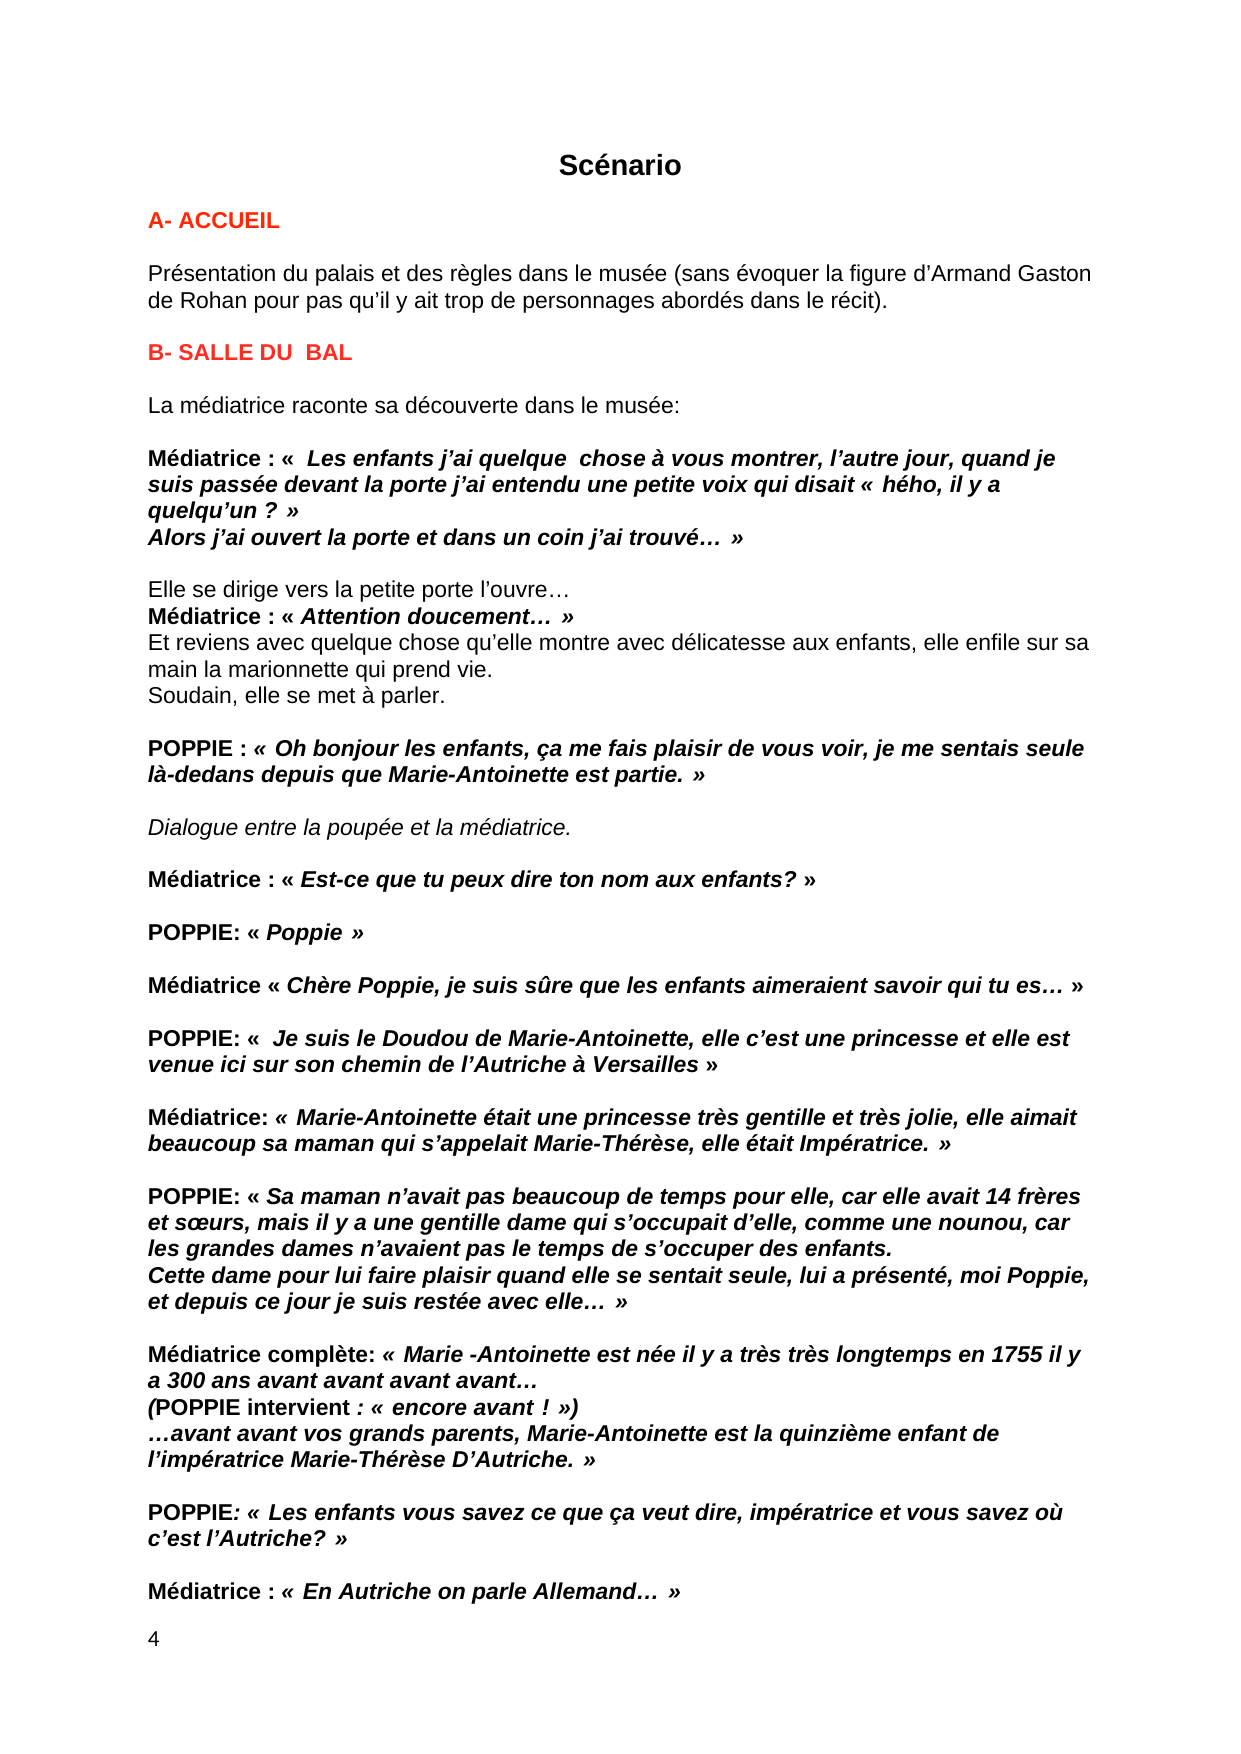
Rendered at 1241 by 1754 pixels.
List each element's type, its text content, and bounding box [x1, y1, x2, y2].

text Elle se dirige vers la petite porte l’ouvre… [148, 576, 1093, 603]
text Médiatrice : « Attention doucement… » [148, 603, 1093, 629]
text Dialogue entre la poupée et la médiatrice. [148, 814, 1093, 840]
text Soudain, elle se met à parler. [148, 682, 1093, 708]
text Médiatrice : « En Autriche on parle Allemand… » [148, 1578, 1093, 1604]
text Médiatrice: « Marie-Antoinette était une princesse très gentille et très jolie, elle aimait beaucoup sa maman qui s’appelait Marie-Thérèse, elle était Impératrice. » [148, 1103, 1093, 1156]
text (POPPIE intervient : « encore avant ! ») [148, 1393, 1093, 1420]
text POPPIE: « Sa maman n’avait pas beaucoup de temps pour elle, car elle avait 14 frères et sœurs, mais il y a une gentille dame qui s’occupait d’elle, comme une nounou, car les grandes dames n’avaient pas le temps de s’occuper des enfants. [148, 1183, 1093, 1262]
text Scénario [148, 148, 1093, 181]
text POPPIE: « Poppie » [148, 919, 1093, 945]
text B- SALLE DU BAL [148, 339, 1093, 366]
text A- ACCUEIL [148, 207, 1093, 234]
text POPPIE: « Je suis le Doudou de Marie-Antoinette, elle c’est une princesse et elle est venue ici sur son chemin de l’Autriche à Versailles » [148, 1024, 1093, 1077]
text Et reviens avec quelque chose qu’elle montre avec délicatesse aux enfants, elle enfile sur sa main la marionnette qui prend vie. [148, 629, 1093, 682]
text POPPIE: « Les enfants vous savez ce que ça veut dire, impératrice et vous savez où c’est l’Autriche? » [148, 1499, 1093, 1552]
text Alors j’ai ouvert la porte et dans un coin j’ai trouvé… » [148, 524, 1093, 550]
text POPPIE : « Oh bonjour les enfants, ça me fais plaisir de vous voir, je me sentais seule là-dedans depuis que Marie-Antoinette est partie. » [148, 734, 1093, 787]
text La médiatrice raconte sa découverte dans le musée: [148, 392, 1093, 418]
text Médiatrice complète: « Marie -Antoinette est née il y a très très longtemps en 1755 il y a 300 ans avant avant avant avant… [148, 1341, 1093, 1393]
text Médiatrice : « Est-ce que tu peux dire ton nom aux enfants? » [148, 866, 1093, 893]
text Cette dame pour lui faire plaisir quand elle se sentait seule, lui a présenté, moi Poppie, et depuis ce jour je suis restée avec elle… » [148, 1262, 1093, 1314]
text Médiatrice : « Les enfants j’ai quelque chose à vous montrer, l’autre jour, quand je suis passée devant la porte j’ai entendu une petite voix qui disait « hého, il y a quelqu’un ? » [148, 445, 1093, 524]
text Médiatrice « Chère Poppie, je suis sûre que les enfants aimeraient savoir qui tu es… » [148, 972, 1093, 998]
text …avant avant vos grands parents, Marie-Antoinette est la quinzième enfant de l’impératrice Marie-Thérèse D’Autriche. » [148, 1420, 1093, 1472]
text Présentation du palais et des règles dans le musée (sans évoquer la figure d’Armand Gaston de Rohan pour pas qu’il y ait trop de personnages abordés dans le récit). [148, 260, 1093, 313]
